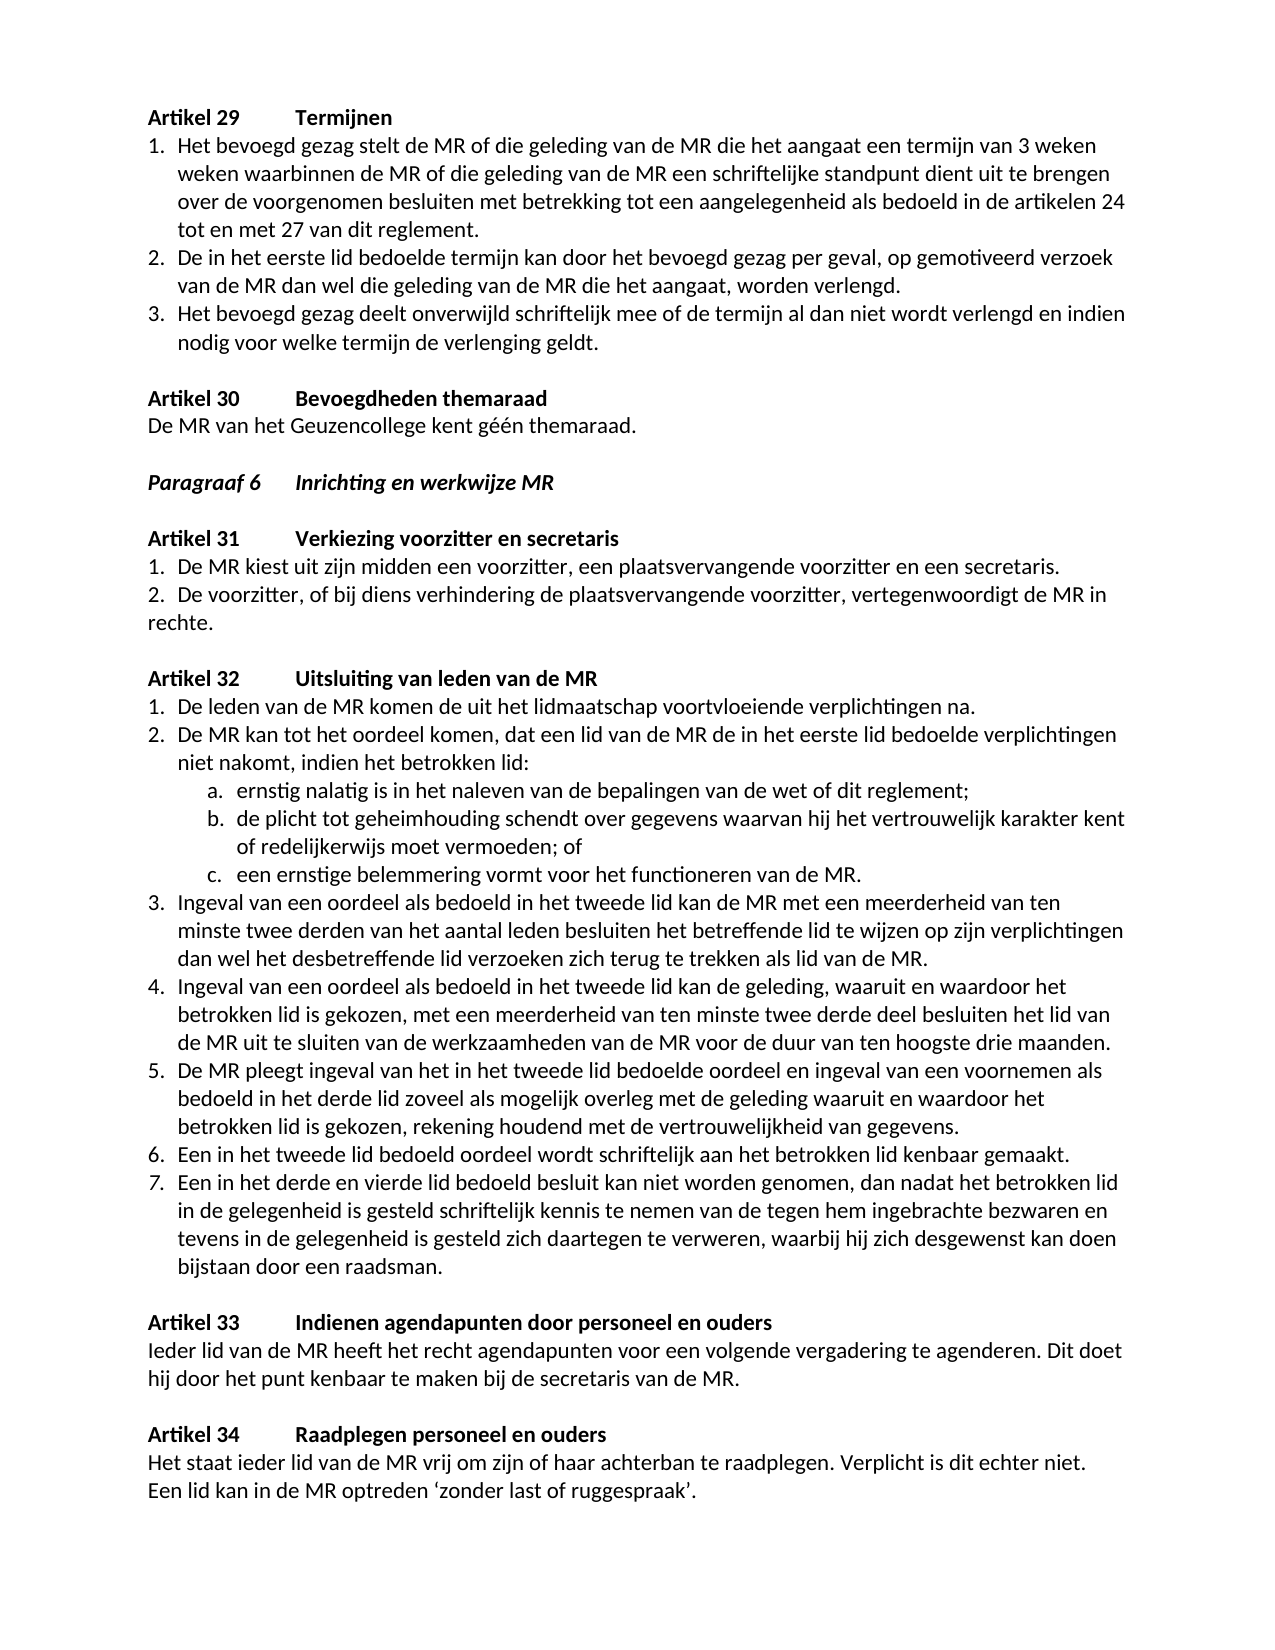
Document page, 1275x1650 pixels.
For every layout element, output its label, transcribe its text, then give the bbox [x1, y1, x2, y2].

text Artikel 30 Bevoegdheden themaraad [148, 384, 1127, 412]
list Een in het derde en vierde lid bedoeld besluit kan niet worden genomen, dan nadat het betrokken lid in de gelegenheid is gesteld schriftelijk kennis te nemen van de tegen hem ingebrachte bezwaren en tevens in de gelegenheid is gesteld zich daartegen te verweren, waarbij hij zich desgewenst kan doen bijstaan door een raadsman. [148, 1168, 1127, 1280]
list De in het eerste lid bedoelde termijn kan door het bevoegd gezag per geval, op gemotiveerd verzoek van de MR dan wel die geleding van de MR die het aangaat, worden verlengd. [148, 243, 1127, 299]
list Ingeval van een oordeel als bedoeld in het tweede lid kan de MR met een meerderheid van ten minste twee derden van het aantal leden besluiten het betreffende lid te wijzen op zijn verplichtingen dan wel het desbetreffende lid verzoeken zich terug te trekken als lid van de MR. [148, 888, 1127, 972]
list De MR kiest uit zijn midden een voorzitter, een plaatsvervangende voorzitter en een secretaris. [148, 552, 1127, 580]
list De MR kan tot het oordeel komen, dat een lid van de MR de in het eerste lid bedoelde verplichtingen niet nakomt, indien het betrokken lid: [148, 720, 1127, 776]
text De MR van het Geuzencollege kent géén themaraad. [148, 412, 1127, 440]
text Artikel 29 Termijnen [148, 103, 1127, 131]
list Het bevoegd gezag stelt de MR of die geleding van de MR die het aangaat een termijn van 3 weken weken waarbinnen de MR of die geleding van de MR een schriftelijke standpunt dient uit te brengen over de voorgenomen besluiten met betrekking tot een aangelegenheid als bedoeld in de artikelen 24 tot en met 27 van dit reglement. [148, 131, 1127, 243]
list ernstig nalatig is in het naleven van de bepalingen van de wet of dit reglement; [207, 776, 1127, 804]
text Artikel 34 Raadplegen personeel en ouders Het staat ieder lid van de MR vrij om zijn of haar achterban te raadplegen. Verplicht is dit echter niet. Een lid kan in de MR optreden ‘zonder last of ruggespraak’. [148, 1420, 1127, 1504]
list Een in het tweede lid bedoeld oordeel wordt schriftelijk aan het betrokken lid kenbaar gemaakt. [148, 1140, 1127, 1168]
text Artikel 31 Verkiezing voorzitter en secretaris [148, 524, 1127, 552]
list Ingeval van een oordeel als bedoeld in het tweede lid kan de geleding, waaruit en waardoor het betrokken lid is gekozen, met een meerderheid van ten minste twee derde deel besluiten het lid van de MR uit te sluiten van de werkzaamheden van de MR voor de duur van ten hoogste drie maanden. [148, 972, 1127, 1056]
text Paragraaf 6 Inrichting en werkwijze MR [148, 468, 1127, 496]
list De leden van de MR komen de uit het lidmaatschap voortvloeiende verplichtingen na. [148, 692, 1127, 720]
text Artikel 33 Indienen agendapunten door personeel en ouders Ieder lid van de MR heeft het recht agendapunten voor een volgende vergadering te agenderen. Dit doet hij door het punt kenbaar te maken bij de secretaris van de MR. [148, 1308, 1127, 1392]
list De voorzitter, of bij diens verhindering de plaatsvervangende voorzitter, vertegenwoordigt de MR in rechte. [148, 580, 1127, 636]
text Artikel 32 Uitsluiting van leden van de MR [148, 664, 1127, 692]
list de plicht tot geheimhouding schendt over gegevens waarvan hij het vertrouwelijk karakter kent of redelijkerwijs moet vermoeden; of [207, 804, 1127, 860]
list De MR pleegt ingeval van het in het tweede lid bedoelde oordeel en ingeval van een voornemen als bedoeld in het derde lid zoveel als mogelijk overleg met de geleding waaruit en waardoor het betrokken lid is gekozen, rekening houdend met de vertrouwelijkheid van gegevens. [148, 1056, 1127, 1140]
list Het bevoegd gezag deelt onverwijld schriftelijk mee of de termijn al dan niet wordt verlengd en indien nodig voor welke termijn de verlenging geldt. [148, 299, 1127, 356]
list een ernstige belemmering vormt voor het functioneren van de MR. [207, 860, 1127, 888]
